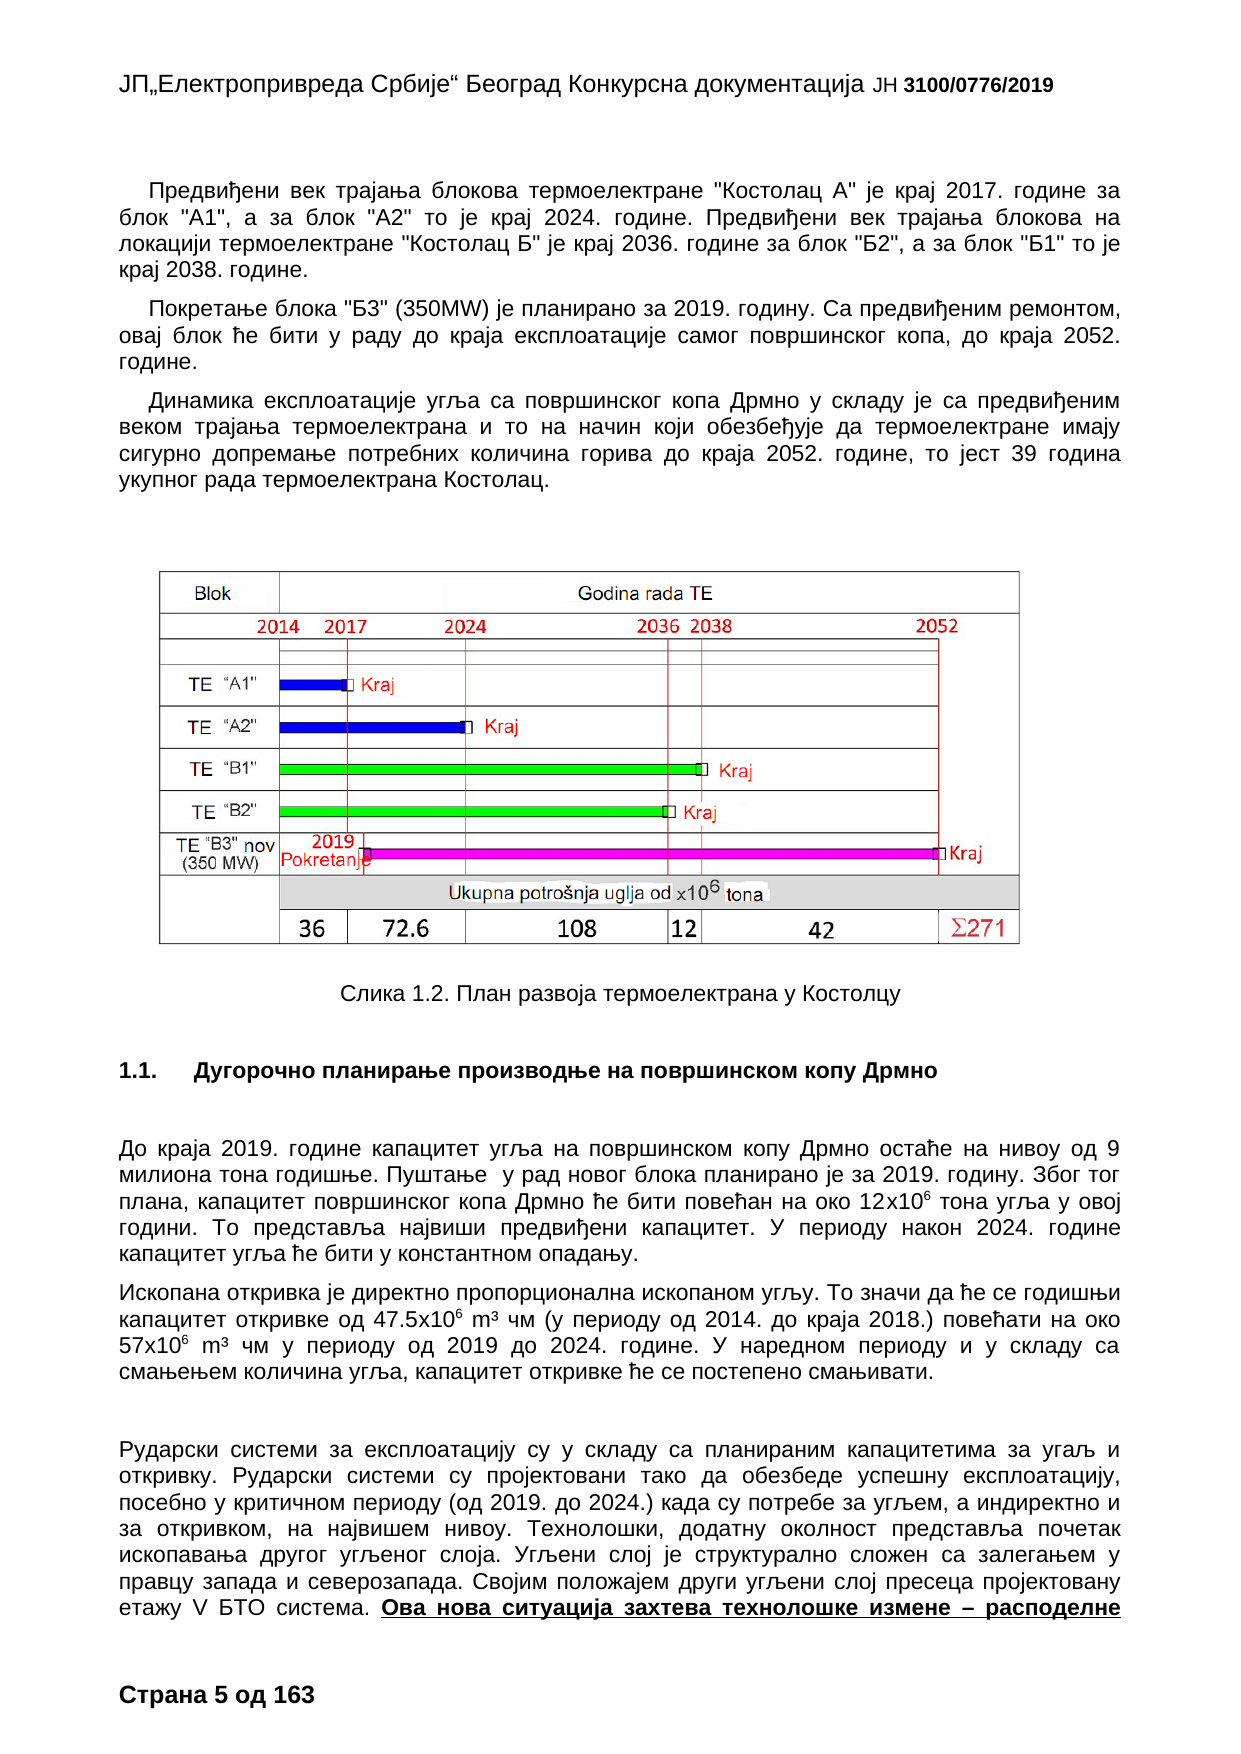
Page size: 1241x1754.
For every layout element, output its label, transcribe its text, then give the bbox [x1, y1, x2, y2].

text Слика 1.2. План развоја термоелектрана у Костолцу [119, 979, 1121, 1006]
text До краја 2019. године капацитет угља на површинском копу Дрмно остаће на нивоу од 9 милиона тона годишње. Пуштање у рад новог блока планирано је за 2019. годину. Због тог плана, капацитет површинског копа Дрмно ће бити повећан на око 12x106 тона угља у овој години. То представља највиши предвиђени капацитет. У периоду након 2024. године капацитет угља ће бити у константном опадању. [119, 1135, 1121, 1267]
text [119, 1436, 1121, 1621]
text Ископана откривка је директно пропорционална ископаном угљу. То значи да ће се годишњи капацитет откривке од 47.5x106 m³ чм (у периоду од 2014. до краја 2018.) повећати на око 57x106 m³ чм у периоду од 2019 до 2024. године. У наредном периоду и у складу са смањењем количина угља, капацитет откривке ће се постепено смањивати. [119, 1279, 1121, 1385]
picture [118, 543, 1093, 967]
subtitle Дугорочно планирање производње на површинском копу Дрмно [119, 1057, 1121, 1084]
text Покретање блока "Б3" (350МW) је планирано за 2019. годину. Са предвиђеним ремонтом, овај блок ће бити у раду до краја експлоатације самог површинског копа, до краја 2052. године. [119, 295, 1121, 374]
text Предвиђени век трајања блокова термоелектране "Костолац А" је крај 2017. године за блок "А1", а за блок "А2" то је крај 2024. године. Предвиђени век трајања блокова на локацији термоелектране "Костолац Б" је крај 2036. године за блок "Б2", а за блок "Б1" то је крај 2038. године. [119, 177, 1121, 283]
text Динамика експлоатације угља са површинског копа Дрмно у складу је са предвиђеним веком трајања термоелектрана и то на начин који обезбеђује да термоелектране имају сигурно допремање потребних количина горива до краја 2052. године, то јест 39 година укупног рада термоелектрана Костолац. [119, 387, 1121, 492]
